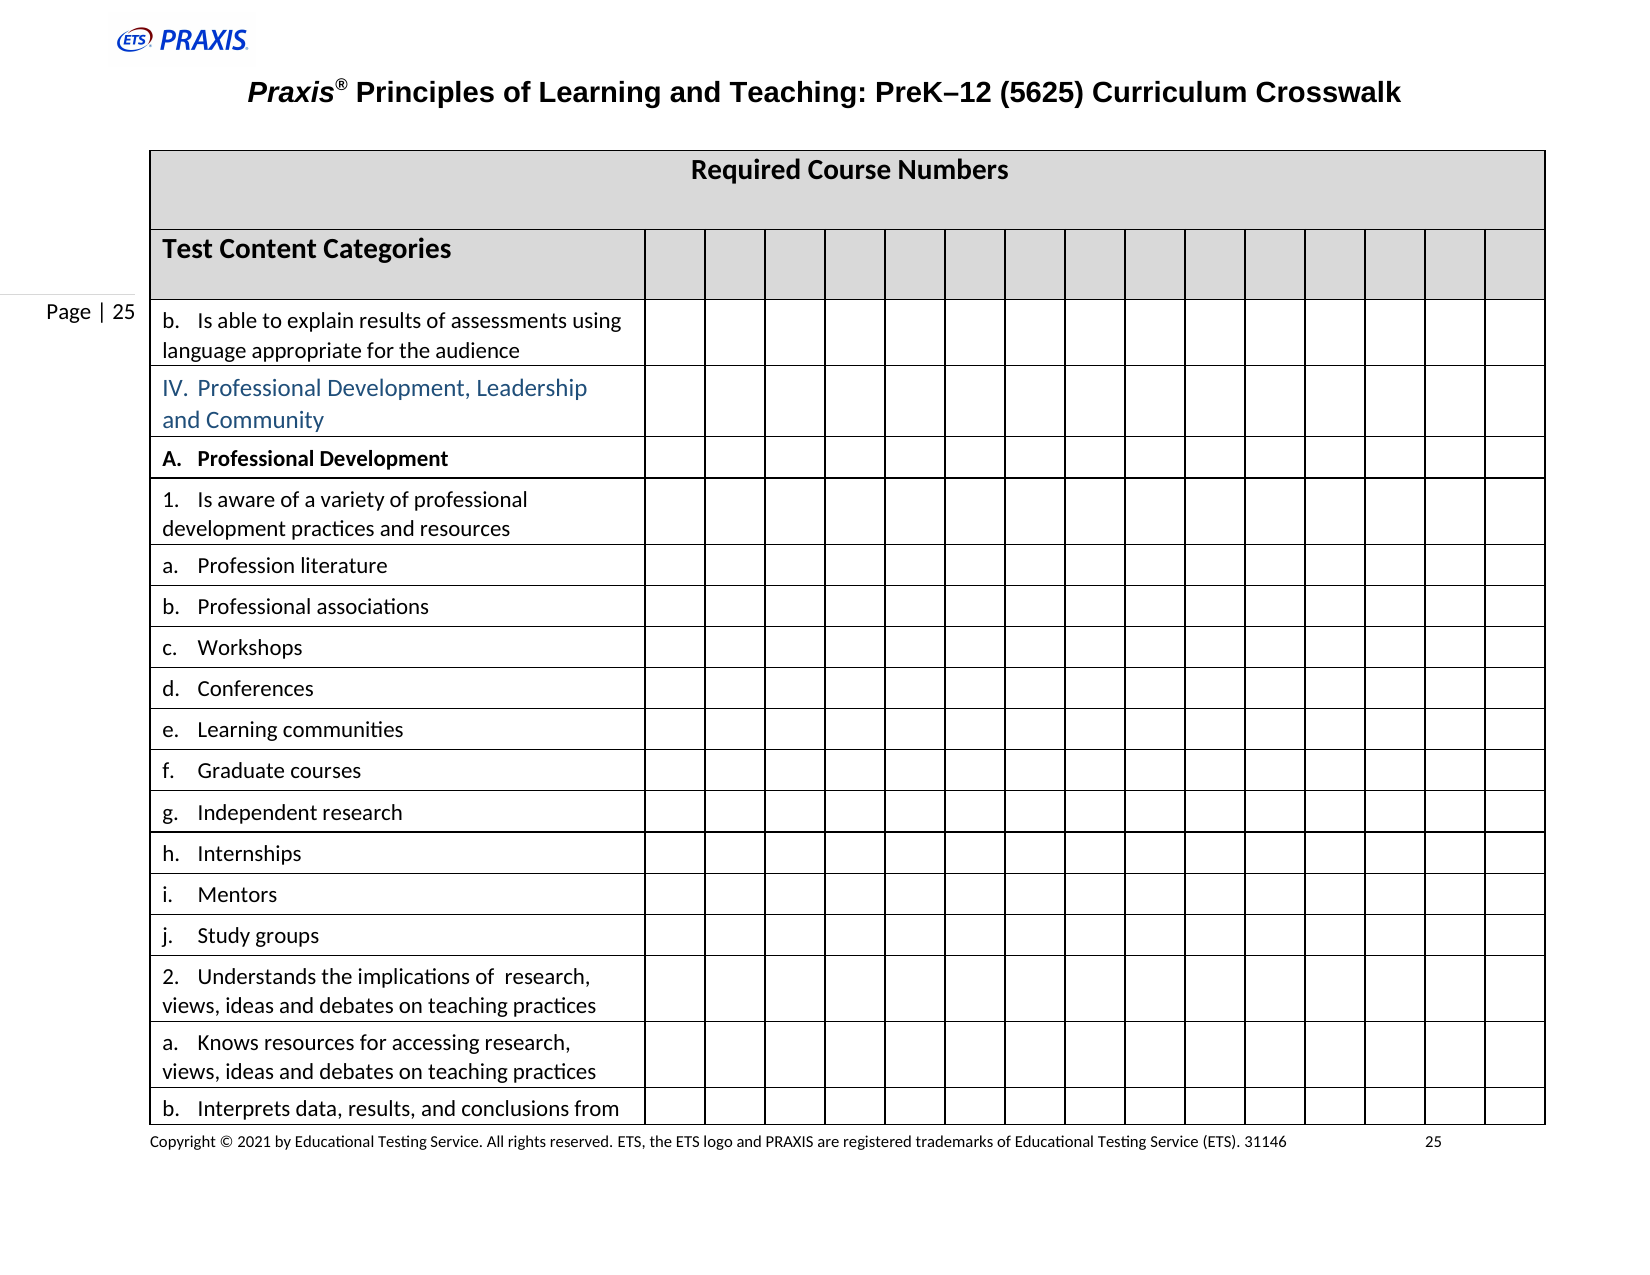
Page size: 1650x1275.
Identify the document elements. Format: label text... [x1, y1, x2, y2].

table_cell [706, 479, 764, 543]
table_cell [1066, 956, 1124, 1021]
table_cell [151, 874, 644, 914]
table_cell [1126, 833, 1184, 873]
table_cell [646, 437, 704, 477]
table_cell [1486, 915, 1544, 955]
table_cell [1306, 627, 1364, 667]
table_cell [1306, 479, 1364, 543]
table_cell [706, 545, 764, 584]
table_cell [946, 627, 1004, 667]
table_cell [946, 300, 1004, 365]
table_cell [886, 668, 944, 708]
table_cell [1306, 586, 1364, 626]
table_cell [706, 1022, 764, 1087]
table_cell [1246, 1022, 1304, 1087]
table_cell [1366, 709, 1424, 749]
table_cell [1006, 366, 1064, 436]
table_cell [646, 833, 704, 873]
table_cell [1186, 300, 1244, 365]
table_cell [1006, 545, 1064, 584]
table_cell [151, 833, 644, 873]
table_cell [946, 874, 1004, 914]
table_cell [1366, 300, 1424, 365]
table_header Required Course Numbers [151, 151, 1544, 229]
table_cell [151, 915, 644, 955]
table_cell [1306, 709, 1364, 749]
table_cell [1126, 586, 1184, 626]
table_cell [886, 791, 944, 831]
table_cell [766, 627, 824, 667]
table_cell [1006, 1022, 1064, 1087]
table_cell [766, 230, 824, 299]
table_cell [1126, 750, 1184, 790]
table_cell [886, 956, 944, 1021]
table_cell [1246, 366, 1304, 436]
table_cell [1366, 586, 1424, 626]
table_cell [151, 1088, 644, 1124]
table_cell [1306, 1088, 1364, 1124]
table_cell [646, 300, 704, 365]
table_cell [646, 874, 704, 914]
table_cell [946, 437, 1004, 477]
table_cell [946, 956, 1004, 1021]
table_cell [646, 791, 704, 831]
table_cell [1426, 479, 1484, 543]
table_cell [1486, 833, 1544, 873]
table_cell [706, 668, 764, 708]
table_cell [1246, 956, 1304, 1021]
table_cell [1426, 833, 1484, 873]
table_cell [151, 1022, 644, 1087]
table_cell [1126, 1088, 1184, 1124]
table_cell [1246, 230, 1304, 299]
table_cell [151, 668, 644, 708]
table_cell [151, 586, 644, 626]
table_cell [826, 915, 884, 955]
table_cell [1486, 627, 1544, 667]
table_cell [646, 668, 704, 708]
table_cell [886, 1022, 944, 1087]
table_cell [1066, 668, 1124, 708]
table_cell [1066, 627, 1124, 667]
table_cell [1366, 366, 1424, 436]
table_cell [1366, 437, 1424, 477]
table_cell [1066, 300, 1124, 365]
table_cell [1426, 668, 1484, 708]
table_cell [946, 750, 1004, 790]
table_cell [1066, 230, 1124, 299]
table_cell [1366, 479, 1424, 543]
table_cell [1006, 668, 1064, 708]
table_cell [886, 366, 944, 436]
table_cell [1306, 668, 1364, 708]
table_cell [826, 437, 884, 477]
table_cell [1126, 230, 1184, 299]
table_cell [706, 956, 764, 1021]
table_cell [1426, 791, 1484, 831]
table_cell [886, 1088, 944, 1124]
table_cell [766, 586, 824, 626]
table_cell [1186, 230, 1244, 299]
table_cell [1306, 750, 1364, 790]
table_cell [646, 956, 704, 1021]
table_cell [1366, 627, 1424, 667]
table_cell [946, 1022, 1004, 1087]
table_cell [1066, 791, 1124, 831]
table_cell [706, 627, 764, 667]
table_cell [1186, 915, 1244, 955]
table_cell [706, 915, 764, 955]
table_cell [706, 230, 764, 299]
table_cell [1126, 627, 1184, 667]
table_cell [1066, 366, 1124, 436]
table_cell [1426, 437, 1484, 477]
table_cell [826, 230, 884, 299]
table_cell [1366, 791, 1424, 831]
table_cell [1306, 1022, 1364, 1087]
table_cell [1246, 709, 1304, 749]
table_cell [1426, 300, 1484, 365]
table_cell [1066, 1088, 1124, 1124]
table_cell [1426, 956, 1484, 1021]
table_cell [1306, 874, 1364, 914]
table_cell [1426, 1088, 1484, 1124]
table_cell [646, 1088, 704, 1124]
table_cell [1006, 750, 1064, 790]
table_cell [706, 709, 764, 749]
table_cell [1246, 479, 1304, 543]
picture [107, 12, 257, 67]
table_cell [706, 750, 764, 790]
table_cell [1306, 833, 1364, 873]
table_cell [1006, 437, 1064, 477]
table_cell [1426, 230, 1484, 299]
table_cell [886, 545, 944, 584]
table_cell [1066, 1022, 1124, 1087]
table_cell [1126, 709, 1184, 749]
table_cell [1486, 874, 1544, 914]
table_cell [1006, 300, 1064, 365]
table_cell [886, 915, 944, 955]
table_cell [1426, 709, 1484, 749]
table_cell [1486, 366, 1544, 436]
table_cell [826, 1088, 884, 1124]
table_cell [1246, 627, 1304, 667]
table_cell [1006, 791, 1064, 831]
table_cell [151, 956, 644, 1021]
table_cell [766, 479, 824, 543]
table_cell [1006, 230, 1064, 299]
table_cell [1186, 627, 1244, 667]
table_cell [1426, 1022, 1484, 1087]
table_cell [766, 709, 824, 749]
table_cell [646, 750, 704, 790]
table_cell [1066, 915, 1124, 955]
table_cell Test Content Categories [151, 230, 644, 299]
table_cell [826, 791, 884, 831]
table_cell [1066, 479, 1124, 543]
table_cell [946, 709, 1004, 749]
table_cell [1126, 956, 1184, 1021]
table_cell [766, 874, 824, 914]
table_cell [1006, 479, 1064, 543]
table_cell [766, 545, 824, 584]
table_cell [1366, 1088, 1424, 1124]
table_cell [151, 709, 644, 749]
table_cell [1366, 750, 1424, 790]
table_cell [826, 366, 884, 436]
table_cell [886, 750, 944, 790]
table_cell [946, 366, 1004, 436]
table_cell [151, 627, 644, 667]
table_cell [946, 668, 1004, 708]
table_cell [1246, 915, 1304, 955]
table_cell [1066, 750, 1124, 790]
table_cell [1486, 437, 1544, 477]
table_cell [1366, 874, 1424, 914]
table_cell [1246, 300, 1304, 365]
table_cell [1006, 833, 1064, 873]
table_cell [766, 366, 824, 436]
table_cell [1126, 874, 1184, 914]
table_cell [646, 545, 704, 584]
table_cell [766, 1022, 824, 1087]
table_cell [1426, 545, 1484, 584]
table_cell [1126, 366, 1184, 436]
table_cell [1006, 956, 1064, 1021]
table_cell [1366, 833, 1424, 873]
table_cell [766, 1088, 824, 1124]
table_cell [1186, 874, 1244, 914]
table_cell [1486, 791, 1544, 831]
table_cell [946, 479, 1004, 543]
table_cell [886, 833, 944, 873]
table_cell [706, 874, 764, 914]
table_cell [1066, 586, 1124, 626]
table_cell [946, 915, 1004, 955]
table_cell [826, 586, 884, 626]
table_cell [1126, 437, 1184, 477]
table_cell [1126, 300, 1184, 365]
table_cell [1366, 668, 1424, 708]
table_cell [1486, 230, 1544, 299]
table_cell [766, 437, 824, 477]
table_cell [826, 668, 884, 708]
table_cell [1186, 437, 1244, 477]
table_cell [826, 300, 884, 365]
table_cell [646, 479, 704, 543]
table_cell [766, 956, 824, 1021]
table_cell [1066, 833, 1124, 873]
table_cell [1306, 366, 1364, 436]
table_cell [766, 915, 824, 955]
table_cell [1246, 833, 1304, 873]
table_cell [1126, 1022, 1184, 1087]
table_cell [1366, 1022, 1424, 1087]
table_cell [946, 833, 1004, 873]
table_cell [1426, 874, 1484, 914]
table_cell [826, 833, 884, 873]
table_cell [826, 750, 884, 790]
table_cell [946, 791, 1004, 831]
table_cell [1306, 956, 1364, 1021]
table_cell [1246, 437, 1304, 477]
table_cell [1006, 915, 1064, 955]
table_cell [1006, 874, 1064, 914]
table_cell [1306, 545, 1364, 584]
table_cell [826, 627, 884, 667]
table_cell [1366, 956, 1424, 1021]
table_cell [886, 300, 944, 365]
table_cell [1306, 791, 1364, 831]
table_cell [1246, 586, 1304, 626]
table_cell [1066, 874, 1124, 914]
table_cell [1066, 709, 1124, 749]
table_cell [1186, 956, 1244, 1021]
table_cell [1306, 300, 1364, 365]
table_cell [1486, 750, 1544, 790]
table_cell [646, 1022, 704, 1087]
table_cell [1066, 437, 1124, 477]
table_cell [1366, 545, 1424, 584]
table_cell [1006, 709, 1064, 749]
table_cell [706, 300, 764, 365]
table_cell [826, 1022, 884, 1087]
table_cell [646, 230, 704, 299]
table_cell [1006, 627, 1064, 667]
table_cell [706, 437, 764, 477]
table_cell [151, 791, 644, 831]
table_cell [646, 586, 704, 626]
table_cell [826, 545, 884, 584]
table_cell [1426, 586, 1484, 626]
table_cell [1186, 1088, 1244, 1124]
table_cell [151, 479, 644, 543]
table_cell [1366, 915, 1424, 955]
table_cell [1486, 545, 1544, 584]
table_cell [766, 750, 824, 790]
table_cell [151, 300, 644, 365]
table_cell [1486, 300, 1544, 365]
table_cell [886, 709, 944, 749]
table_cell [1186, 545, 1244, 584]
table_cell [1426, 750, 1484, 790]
table_cell [1366, 230, 1424, 299]
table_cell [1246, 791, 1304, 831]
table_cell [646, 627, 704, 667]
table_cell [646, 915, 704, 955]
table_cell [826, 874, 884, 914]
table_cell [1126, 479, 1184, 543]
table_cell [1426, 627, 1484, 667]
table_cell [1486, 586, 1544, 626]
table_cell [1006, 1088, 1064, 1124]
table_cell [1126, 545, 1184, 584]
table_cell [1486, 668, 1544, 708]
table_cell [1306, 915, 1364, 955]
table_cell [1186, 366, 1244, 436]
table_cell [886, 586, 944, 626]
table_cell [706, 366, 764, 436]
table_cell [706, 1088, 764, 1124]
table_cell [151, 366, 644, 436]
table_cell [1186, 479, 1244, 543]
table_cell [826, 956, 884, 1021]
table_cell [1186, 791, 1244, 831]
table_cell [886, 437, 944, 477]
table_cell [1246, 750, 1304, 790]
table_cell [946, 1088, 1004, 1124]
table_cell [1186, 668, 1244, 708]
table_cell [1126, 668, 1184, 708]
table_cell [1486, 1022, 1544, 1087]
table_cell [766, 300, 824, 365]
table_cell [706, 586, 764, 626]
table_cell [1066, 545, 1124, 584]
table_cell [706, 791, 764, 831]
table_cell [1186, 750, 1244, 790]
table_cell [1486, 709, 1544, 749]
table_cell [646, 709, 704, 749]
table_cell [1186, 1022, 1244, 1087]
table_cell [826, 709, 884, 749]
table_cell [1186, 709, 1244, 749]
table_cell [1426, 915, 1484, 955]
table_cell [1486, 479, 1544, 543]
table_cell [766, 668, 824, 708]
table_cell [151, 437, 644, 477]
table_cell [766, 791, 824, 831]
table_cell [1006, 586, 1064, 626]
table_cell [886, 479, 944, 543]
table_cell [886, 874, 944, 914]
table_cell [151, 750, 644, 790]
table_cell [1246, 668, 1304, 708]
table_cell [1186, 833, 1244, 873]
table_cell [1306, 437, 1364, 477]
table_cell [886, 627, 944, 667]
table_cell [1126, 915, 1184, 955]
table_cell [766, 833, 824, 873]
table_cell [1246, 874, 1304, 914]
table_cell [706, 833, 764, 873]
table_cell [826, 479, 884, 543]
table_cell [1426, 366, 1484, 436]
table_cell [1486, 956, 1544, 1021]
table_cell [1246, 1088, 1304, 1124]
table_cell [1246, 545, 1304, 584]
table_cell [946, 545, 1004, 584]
table_cell [946, 230, 1004, 299]
table_cell [886, 230, 944, 299]
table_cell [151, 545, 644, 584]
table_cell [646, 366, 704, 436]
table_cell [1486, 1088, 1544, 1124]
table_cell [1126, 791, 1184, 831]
table_cell [1306, 230, 1364, 299]
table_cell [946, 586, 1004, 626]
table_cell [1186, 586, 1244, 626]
